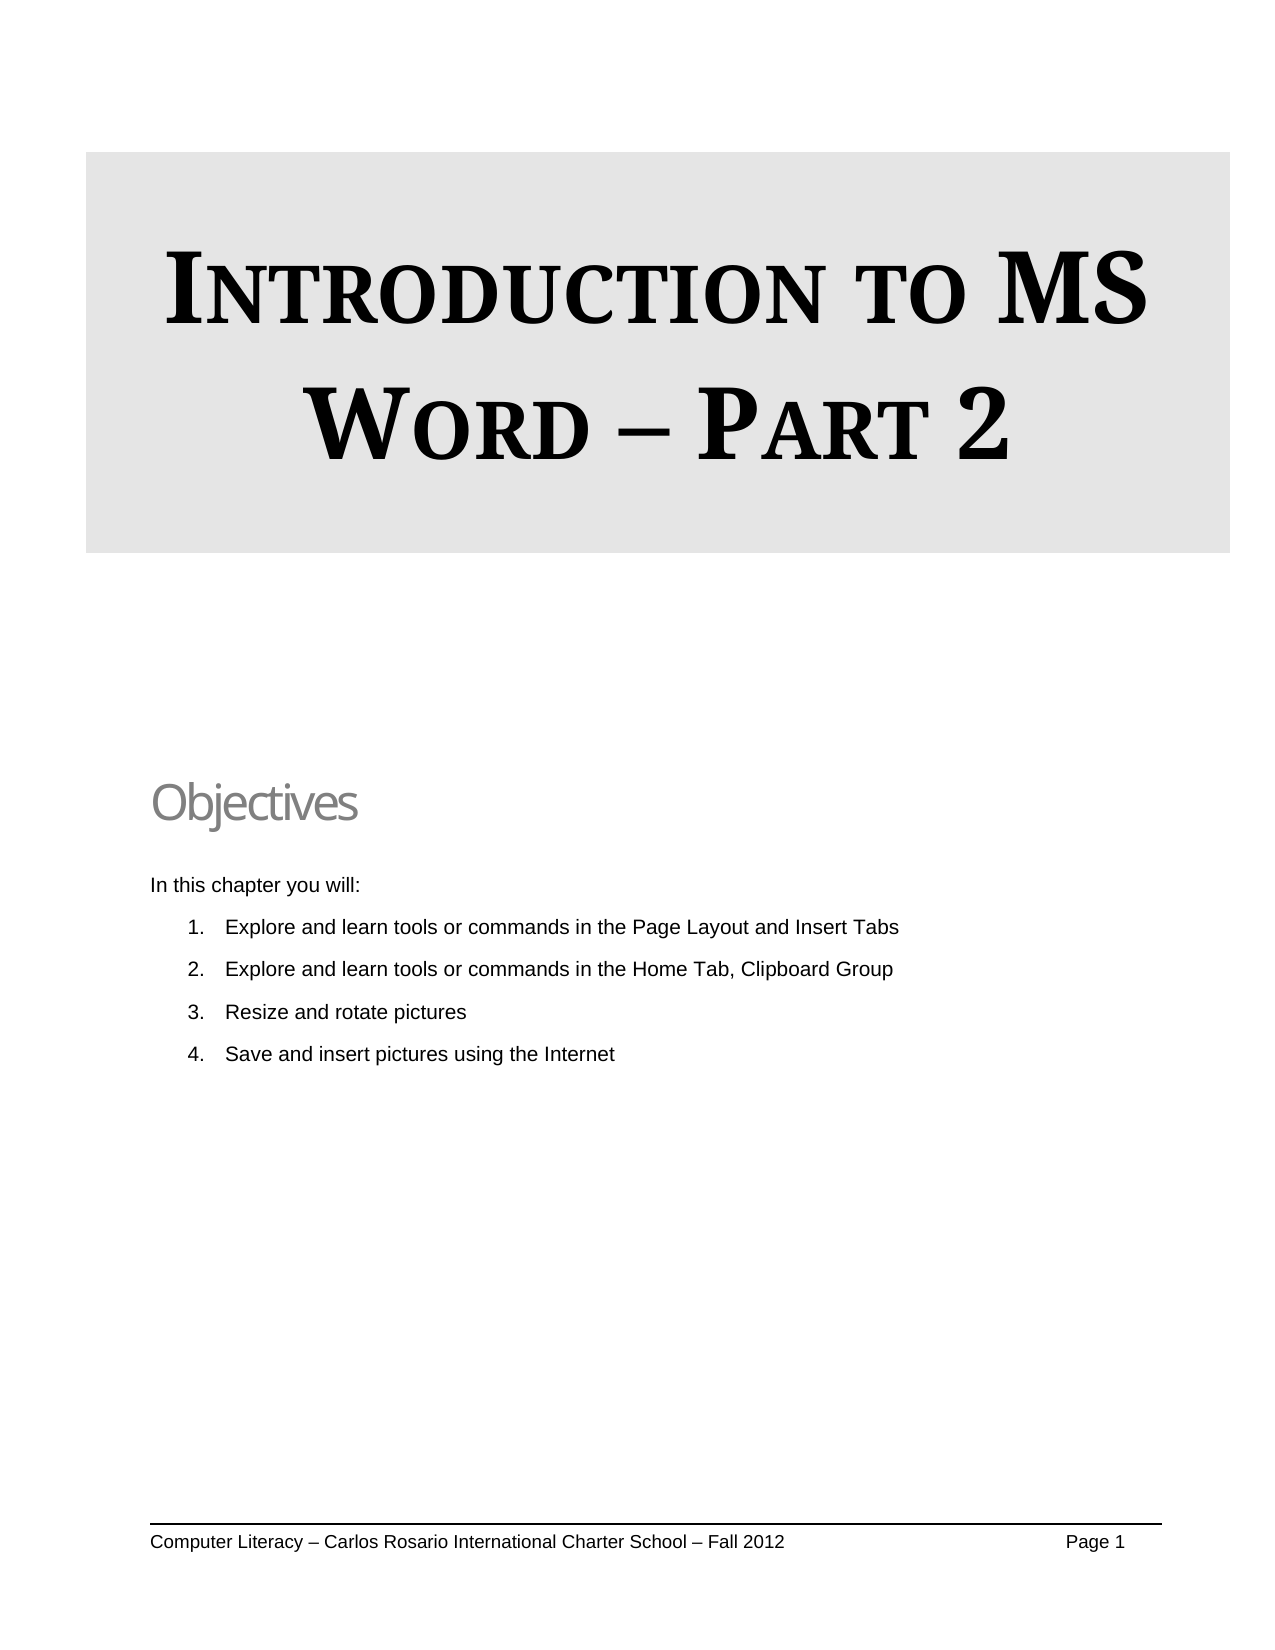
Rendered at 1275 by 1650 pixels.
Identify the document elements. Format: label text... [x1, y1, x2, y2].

text In this chapter you will: [150, 873, 1162, 897]
list Save and insert pictures using the Internet [187, 1042, 1162, 1066]
text Objectives [150, 767, 1162, 835]
list Resize and rotate pictures [187, 999, 1162, 1023]
list Explore and learn tools or commands in the Home Tab, Clipboard Group [187, 957, 1162, 981]
title Introduction to MS Word – Part 2 [86, 152, 1230, 553]
list Explore and learn tools or commands in the Page Layout and Insert Tabs [187, 915, 1162, 939]
